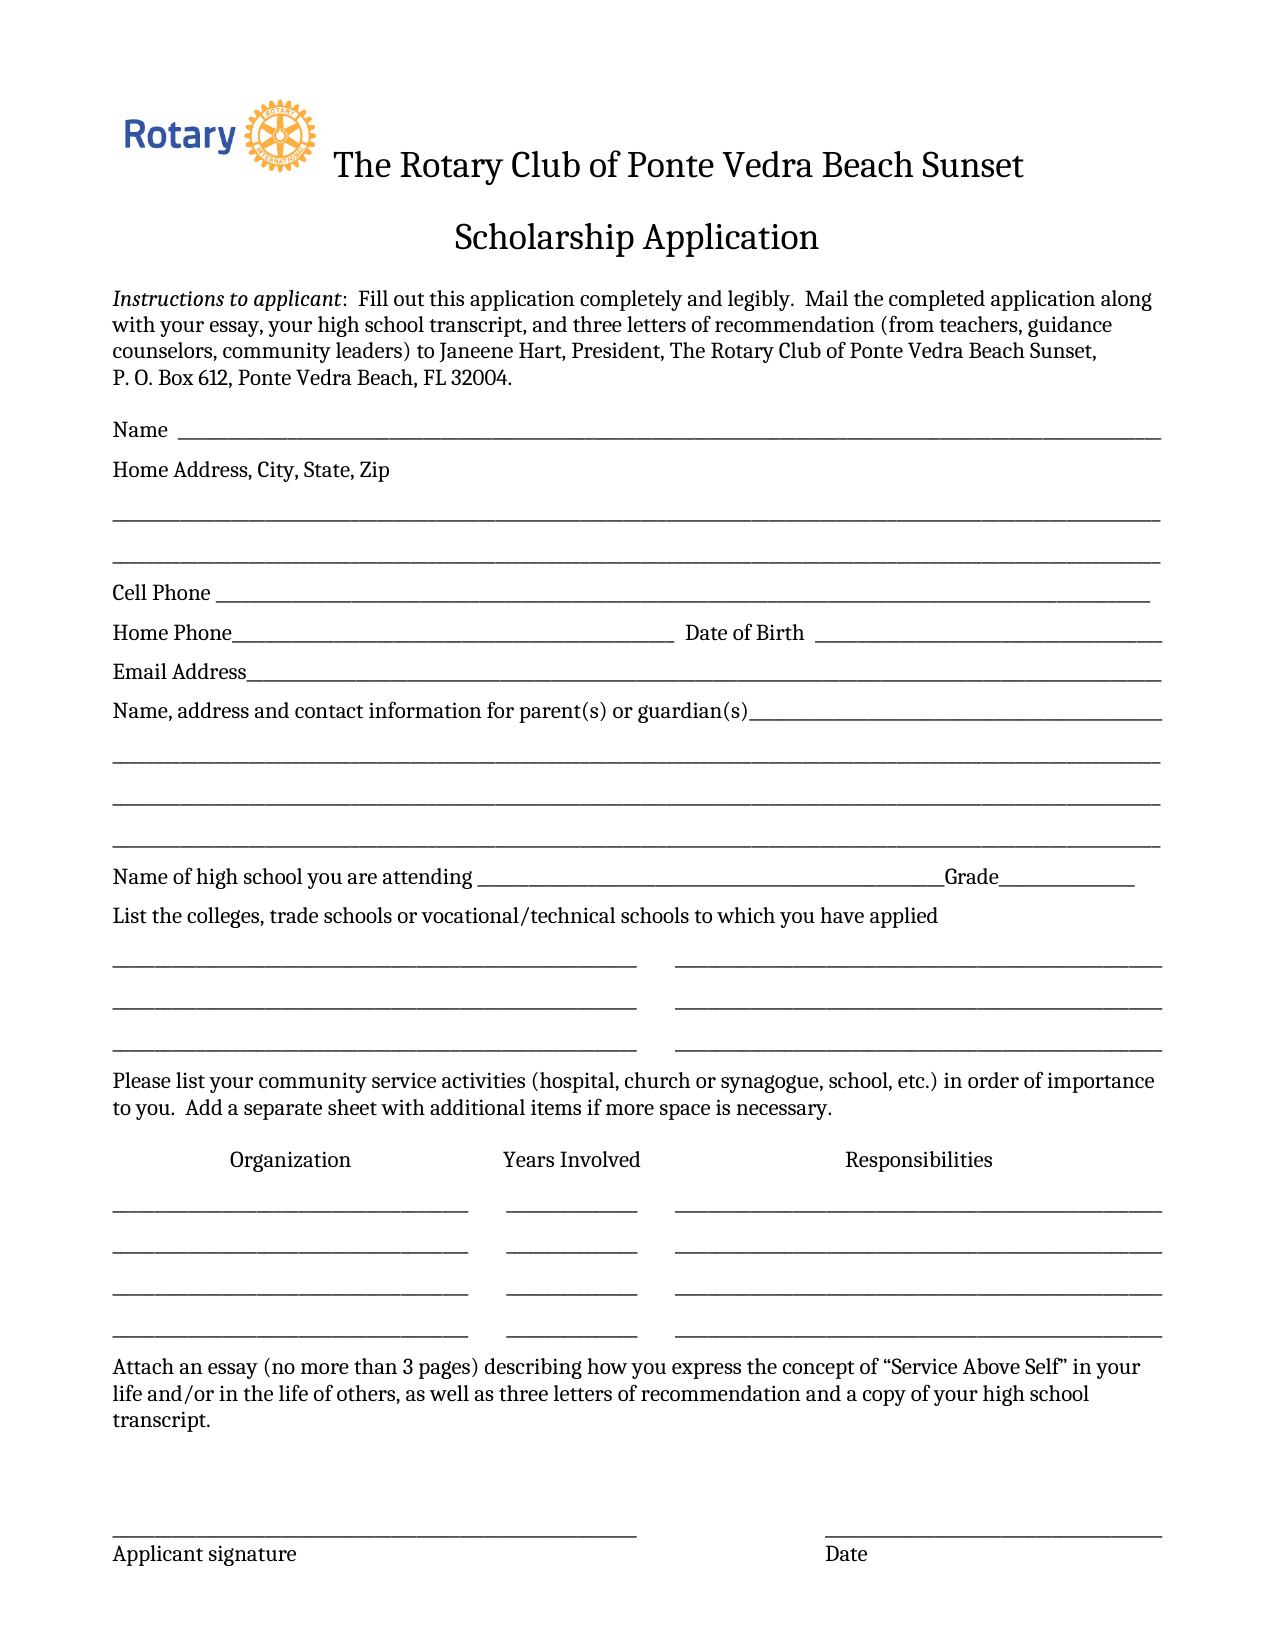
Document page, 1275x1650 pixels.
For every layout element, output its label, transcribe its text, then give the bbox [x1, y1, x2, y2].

text Organization Years Involved Responsibilities [112, 1147, 1162, 1173]
text Name [112, 417, 1162, 443]
text Name of high school you are attending _______________________________________________________Grade________________ [112, 863, 1162, 890]
text The Rotary Club of Ponte Vedra Beach Sunset [112, 94, 1162, 187]
text Home Phone Date of Birth [112, 619, 1162, 646]
picture [112, 93, 333, 178]
text Instructions to applicant: Fill out this application completely and legibly. Mail the completed application along with your essay, your high school transcript, and three letters of recommendation (from teachers, guidance counselors, community leaders) to Janeene Hart, President, The Rotary Club of Ponte Vedra Beach Sunset, [112, 285, 1162, 364]
text P. O. Box 612, Ponte Vedra Beach, FL 32004. [112, 364, 1162, 391]
text Email Address [112, 659, 1162, 685]
text Applicant signature Date [112, 1541, 1162, 1567]
text Please list your community service activities (hospital, church or synagogue, school, etc.) in order of importance to you. Add a separate sheet with additional items if more space is necessary. [112, 1068, 1162, 1121]
text Name, address and contact information for parent(s) or guardian(s) [112, 698, 1162, 725]
text Home Address, City, State, Zip [112, 457, 1162, 483]
text List the colleges, trade schools or vocational/technical schools to which you have applied [112, 903, 1162, 929]
text Scholarship Application [112, 216, 1162, 259]
text Cell Phone ______________________________________________________________________________________________________________ [112, 580, 1162, 606]
text Attach an essay (no more than 3 pages) describing how you express the concept of “Service Above Self” in your life and/or in the life of others, as well as three letters of recommendation and a copy of your high school transcript. [112, 1354, 1162, 1433]
